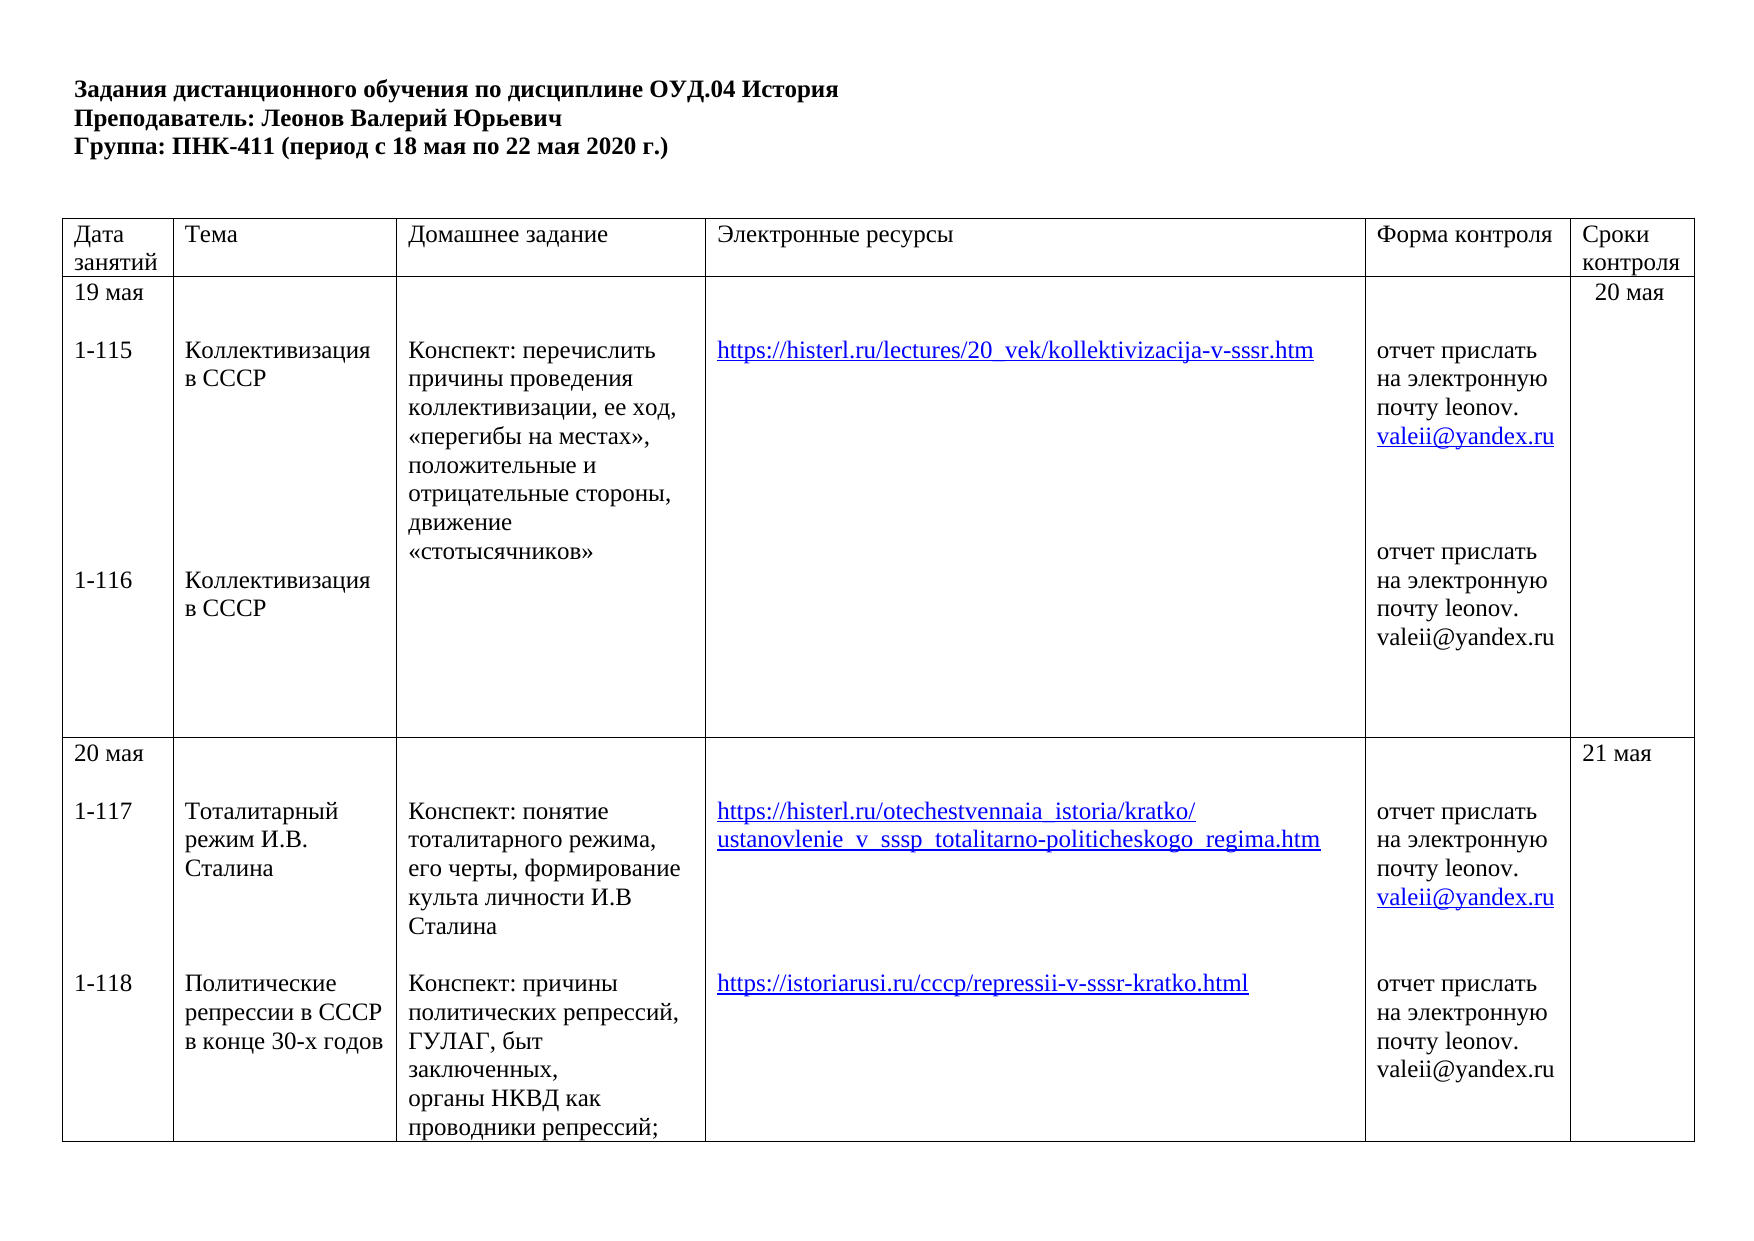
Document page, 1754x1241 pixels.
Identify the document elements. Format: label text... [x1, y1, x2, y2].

table_cell 19 мая 1-115 1-116 [63, 277, 173, 737]
table_cell 20 мая 1-117 1-118 [63, 738, 173, 1141]
table_header Тема [174, 219, 396, 276]
table_header Дата занятий [63, 219, 173, 276]
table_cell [706, 738, 1365, 1141]
text Задания дистанционного обучения по дисциплине ОУД.04 История [74, 74, 1683, 103]
table_header Сроки контроля [1571, 219, 1694, 276]
table_cell отчет прислать на электронную почту leonov. valeii@yandex.ru отчет прислать на электронную почту leonov. valeii@yandex.ru [1366, 277, 1570, 737]
table_cell Коллективизация в СССР Коллективизация в СССР [174, 277, 396, 737]
table_header Домашнее задание [397, 219, 705, 276]
table_cell 20 мая [1571, 277, 1694, 737]
text Группа: ПНК-411 (период с 18 мая по 22 мая 2020 г.) [74, 131, 1683, 160]
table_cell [397, 738, 705, 1141]
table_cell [174, 738, 396, 1141]
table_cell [1366, 738, 1570, 1141]
table_cell Конспект: перечислить причины проведения коллективизации, ее ход, «перегибы на местах», положительные и отрицательные стороны, движение «стотысячников» [397, 277, 705, 737]
table_header Форма контроля [1366, 219, 1570, 276]
table_cell 21 мая [1571, 738, 1694, 1141]
text Преподаватель: Леонов Валерий Юрьевич [74, 103, 1683, 131]
table_header Электронные ресурсы [706, 219, 1365, 276]
table_cell https://histerl.ru/lectures/20_vek/kollektivizacija-v-sssr.htm [706, 277, 1365, 737]
